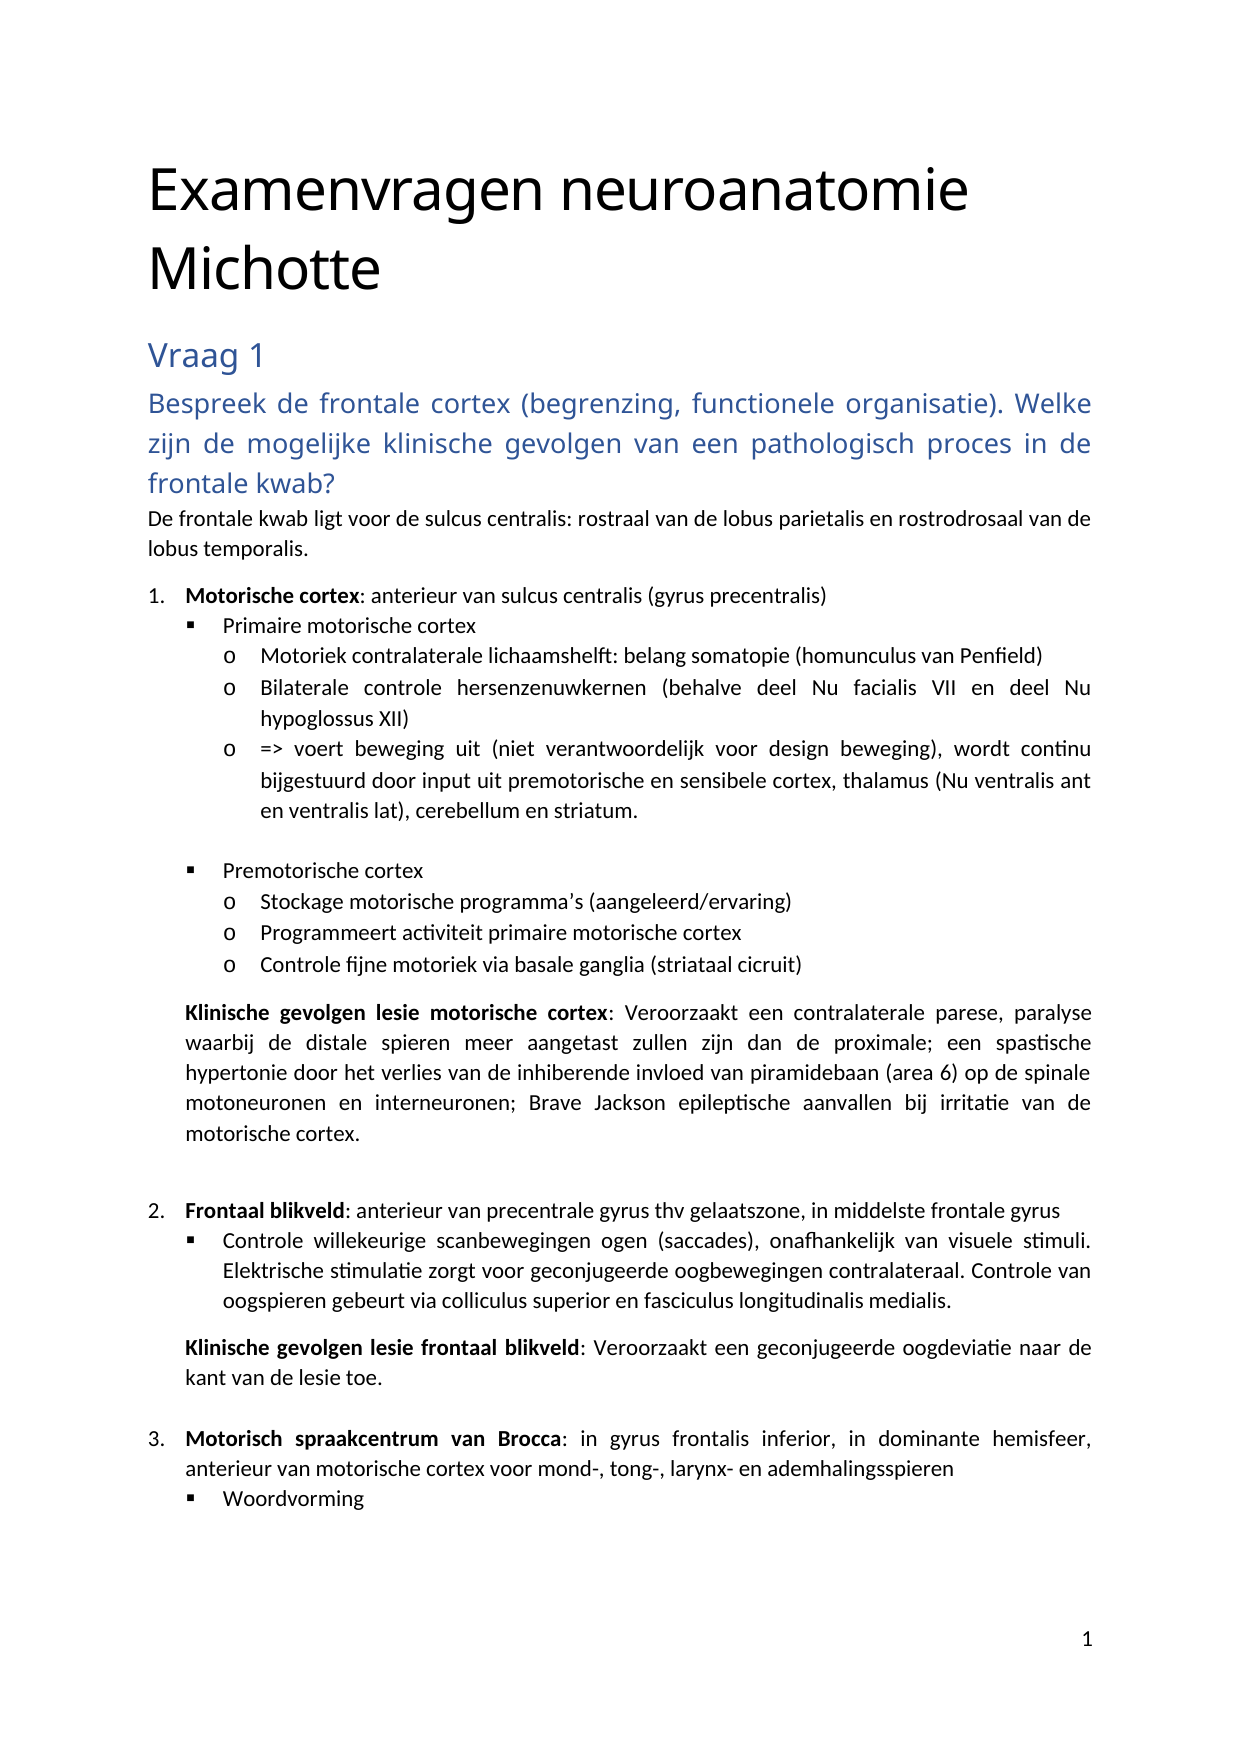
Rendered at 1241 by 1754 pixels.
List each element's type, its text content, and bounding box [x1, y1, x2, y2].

list Primaire motorische cortex [185, 611, 1093, 639]
text De frontale kwab ligt voor de sulcus centralis: rostraal van de lobus parietalis en rostrodrosaal van de lobus temporalis. [148, 504, 1093, 562]
text Klinische gevolgen lesie motorische cortex: Veroorzaakt een contralaterale parese, paralyse waarbij de distale spieren meer aangetast zullen zijn dan de proximale; een spastische hypertonie door het verlies van de inhiberende invloed van piramidebaan (area 6) op de spinale motoneuronen en interneuronen; Brave Jackson epileptische aanvallen bij irritatie van de motorische cortex. [185, 998, 1093, 1147]
subtitle Vraag 1 [148, 332, 1093, 377]
title Examenvragen neuroanatomie Michotte [148, 148, 1093, 307]
subtitle Bespreek de frontale cortex (begrenzing, functionele organisatie). Welke zijn de mogelijke klinische gevolgen van een pathologisch proces in de frontale kwab? [148, 385, 1093, 501]
list Motorische cortex: anterieur van sulcus centralis (gyrus precentralis) [148, 581, 1093, 609]
list Motorisch spraakcentrum van Brocca: in gyrus frontalis inferior, in dominante hemisfeer, anterieur van motorische cortex voor mond-, tong-, larynx- en ademhalingsspieren [148, 1424, 1093, 1482]
list Controle willekeurige scanbewegingen ogen (saccades), onafhankelijk van visuele stimuli. Elektrische stimulatie zorgt voor geconjugeerde oogbewegingen contralateraal. Controle van oogspieren gebeurt via colliculus superior en fasciculus longitudinalis medialis. [185, 1226, 1093, 1314]
list Frontaal blikveld: anterieur van precentrale gyrus thv gelaatszone, in middelste frontale gyrus [148, 1196, 1093, 1224]
list Bilaterale controle hersenzenuwkernen (behalve deel Nu facialis VII en deel Nu hypoglossus XII) [223, 673, 1093, 732]
list Woordvorming [185, 1484, 1093, 1512]
text Klinische gevolgen lesie frontaal blikveld: Veroorzaakt een geconjugeerde oogdeviatie naar de kant van de lesie toe. [185, 1333, 1093, 1391]
list Stockage motorische programma’s (aangeleerd/ervaring) [223, 887, 1093, 916]
list Premotorische cortex [185, 857, 1093, 884]
list => voert beweging uit (niet verantwoordelijk voor design beweging), wordt continu bijgestuurd door input uit premotorische en sensibele cortex, thalamus (Nu ventralis ant en ventralis lat), cerebellum en striatum. [223, 734, 1093, 824]
list Programmeert activiteit primaire motorische cortex [223, 918, 1093, 947]
list Motoriek contralaterale lichaamshelft: belang somatopie (homunculus van Penfield) [223, 642, 1093, 671]
list Controle fijne motoriek via basale ganglia (striataal cicruit) [223, 950, 1093, 979]
